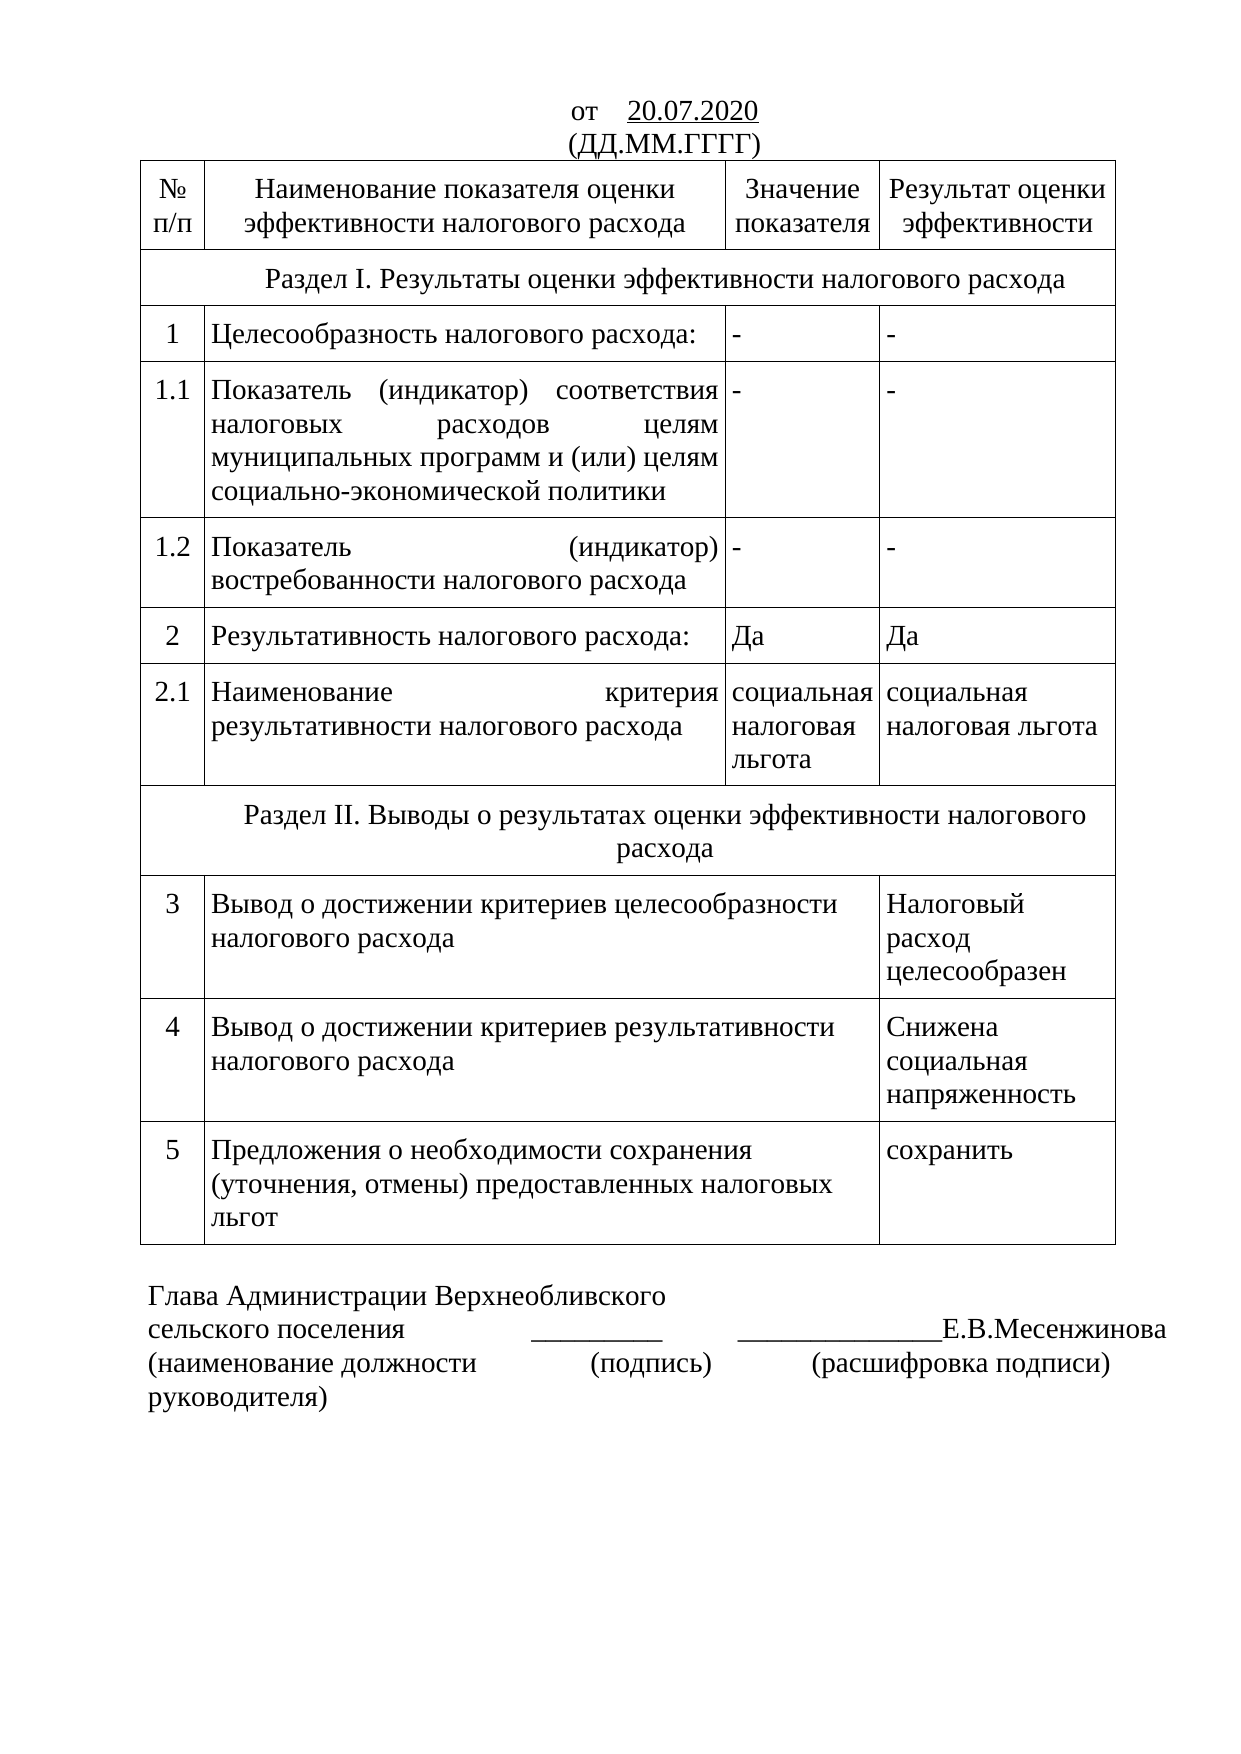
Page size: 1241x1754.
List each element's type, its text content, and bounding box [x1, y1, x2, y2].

table_cell Снижена социальная напряженность [880, 999, 1115, 1121]
table_cell Раздел II. Выводы о результатах оценки эффективности налогового расхода [141, 786, 1115, 875]
table_cell 1 [141, 306, 204, 361]
table_cell Результативность налогового расхода: [205, 608, 725, 662]
table_cell Да [880, 608, 1115, 662]
text Глава Администрации Верхнеобливского [148, 1278, 1181, 1312]
table_cell 1.1 [141, 362, 204, 517]
text (ДД.ММ.ГГГГ) [148, 126, 1181, 160]
table_header Результат оценки эффективности [880, 161, 1115, 249]
table_cell Вывод о достижении критериев целесообразности налогового расхода [205, 876, 879, 998]
table_header Значение показателя [726, 161, 879, 249]
table_cell 2.1 [141, 664, 204, 785]
table_cell сохранить [880, 1122, 1115, 1243]
text от 20.07.2020 [148, 93, 1181, 126]
table_cell 4 [141, 999, 204, 1121]
table_cell Раздел I. Результаты оценки эффективности налогового расхода [141, 250, 1115, 305]
table_cell 5 [141, 1122, 204, 1243]
table_cell Показатель (индикатор) востребованности налогового расхода [205, 518, 725, 607]
table_cell Наименование критерия результативности налогового расхода [205, 664, 725, 785]
table_cell - [726, 306, 879, 361]
table_cell 3 [141, 876, 204, 998]
table_cell - [726, 518, 879, 607]
table_cell Да [726, 608, 879, 662]
table_cell 1.2 [141, 518, 204, 607]
table_cell Вывод о достижении критериев результативности налогового расхода [205, 999, 879, 1121]
table_header Наименование показателя оценки эффективности налогового расхода [205, 161, 725, 249]
table_cell 2 [141, 608, 204, 662]
table_cell социальная налоговая льгота [880, 664, 1115, 785]
text руководителя) [148, 1379, 1181, 1412]
text сельского поселения _________ ______________Е.В.Месенжинова [148, 1312, 1181, 1345]
table_cell - [726, 362, 879, 517]
table_cell - [880, 362, 1115, 517]
table_cell Показатель (индикатор) соответствия налоговых расходов целям муниципальных программ и (или) целям социально-экономической политики [205, 362, 725, 517]
table_cell - [880, 518, 1115, 607]
table_cell Целесообразность налогового расхода: [205, 306, 725, 361]
table_cell - [880, 306, 1115, 361]
table_cell Предложения о необходимости сохранения (уточнения, отмены) предоставленных налоговых льгот [205, 1122, 879, 1243]
table_cell Налоговый расход целесообразен [880, 876, 1115, 998]
table_header № п/п [141, 161, 204, 249]
table_cell социальная налоговая льгота [726, 664, 879, 785]
text (наименование должности (подпись) (расшифровка подписи) [148, 1345, 1181, 1379]
